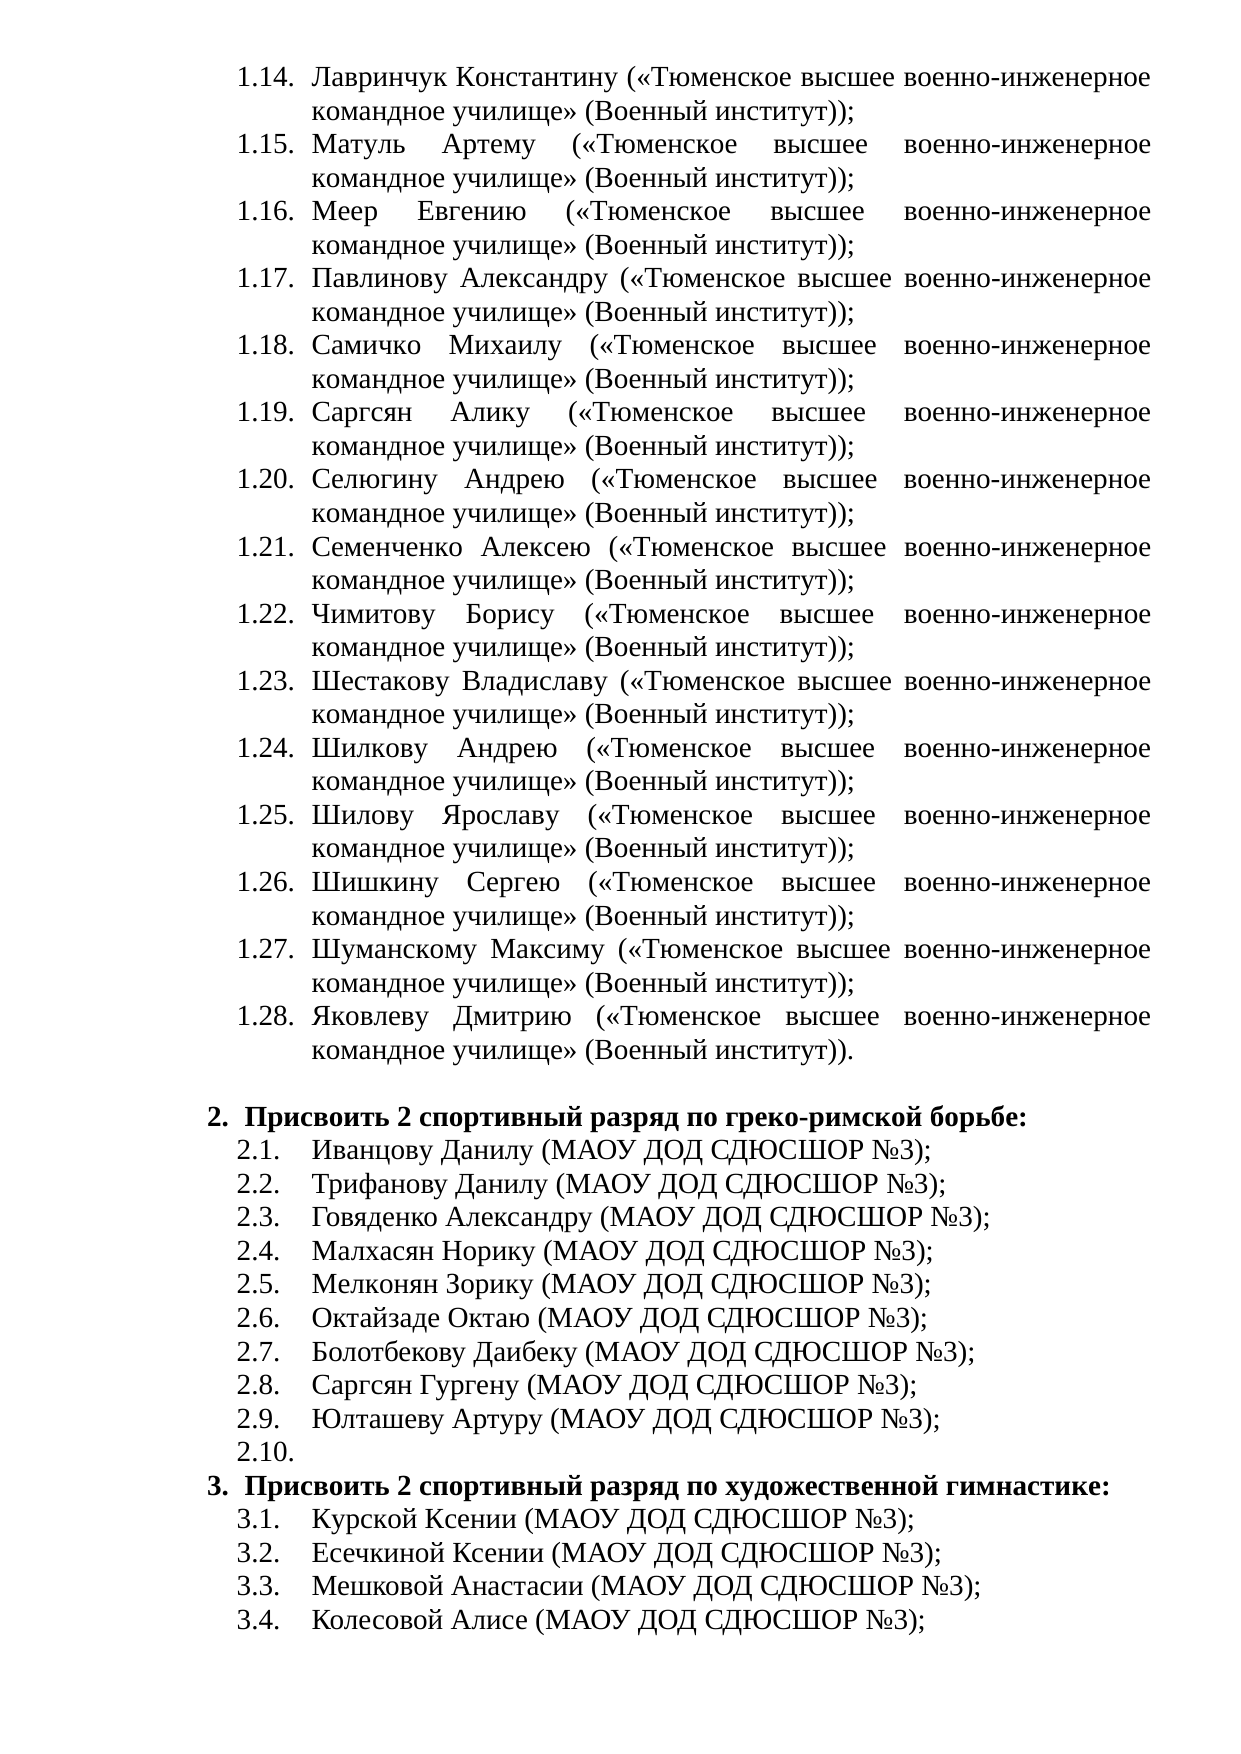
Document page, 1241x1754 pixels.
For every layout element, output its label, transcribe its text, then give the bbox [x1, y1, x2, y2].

list Саргсян Гургену (МАОУ ДОД СДЮСШОР №3); [236, 1367, 1152, 1401]
list Присвоить 2 спортивный разряд по греко-римской борьбе: [207, 1099, 1152, 1132]
list Шестакову Владиславу («Тюменское высшее военно-инженерное командное училище» (Военный институт)); [236, 663, 1152, 730]
list Болотбекову Даибеку (МАОУ ДОД СДЮСШОР №3); [236, 1334, 1152, 1367]
list Шишкину Сергею («Тюменское высшее военно-инженерное командное училище» (Военный институт)); [236, 864, 1152, 931]
list Шилкову Андрею («Тюменское высшее военно-инженерное командное училище» (Военный институт)); [236, 730, 1152, 797]
list Селюгину Андрею («Тюменское высшее военно-инженерное командное училище» (Военный институт)); [236, 462, 1152, 529]
list Присвоить 2 спортивный разряд по художественной гимнастике: [207, 1468, 1152, 1501]
list Шилову Ярославу («Тюменское высшее военно-инженерное командное училище» (Военный институт)); [236, 797, 1152, 864]
list Яковлеву Дмитрию («Тюменское высшее военно-инженерное командное училище» (Военный институт)). [236, 998, 1152, 1065]
list Есечкиной Ксении (МАОУ ДОД СДЮСШОР №3); [236, 1535, 1152, 1568]
list Иванцову Данилу (МАОУ ДОД СДЮСШОР №3); [236, 1132, 1152, 1166]
list Мелконян Зорику (МАОУ ДОД СДЮСШОР №3); [236, 1267, 1152, 1300]
list Лавринчук Константину («Тюменское высшее военно-инженерное командное училище» (Военный институт)); [236, 59, 1152, 126]
list Матуль Артему («Тюменское высшее военно-инженерное командное училище» (Военный институт)); [236, 126, 1152, 193]
list Самичко Михаилу («Тюменское высшее военно-инженерное командное училище» (Военный институт)); [236, 327, 1152, 394]
list Курской Ксении (МАОУ ДОД СДЮСШОР №3); [236, 1501, 1152, 1535]
list Шуманскому Максиму («Тюменское высшее военно-инженерное командное училище» (Военный институт)); [236, 931, 1152, 998]
list Малхасян Норику (МАОУ ДОД СДЮСШОР №3); [236, 1233, 1152, 1267]
list Трифанову Данилу (МАОУ ДОД СДЮСШОР №3); [236, 1166, 1152, 1199]
list Мешковой Анастасии (МАОУ ДОД СДЮСШОР №3); [236, 1568, 1152, 1602]
list Чимитову Борису («Тюменское высшее военно-инженерное командное училище» (Военный институт)); [236, 596, 1152, 663]
list Семенченко Алексею («Тюменское высшее военно-инженерное командное училище» (Военный институт)); [236, 529, 1152, 596]
list Юлташеву Артуру (МАОУ ДОД СДЮСШОР №3); [236, 1401, 1152, 1434]
list Говяденко Александру (МАОУ ДОД СДЮСШОР №3); [236, 1199, 1152, 1233]
list Октайзаде Октаю (МАОУ ДОД СДЮСШОР №3); [236, 1300, 1152, 1334]
list Меер Евгению («Тюменское высшее военно-инженерное командное училище» (Военный институт)); [236, 193, 1152, 260]
list Павлинову Александру («Тюменское высшее военно-инженерное командное училище» (Военный институт)); [236, 260, 1152, 327]
list Колесовой Алисе (МАОУ ДОД СДЮСШОР №3); [236, 1602, 1152, 1636]
list Саргсян Алику («Тюменское высшее военно-инженерное командное училище» (Военный институт)); [236, 394, 1152, 462]
